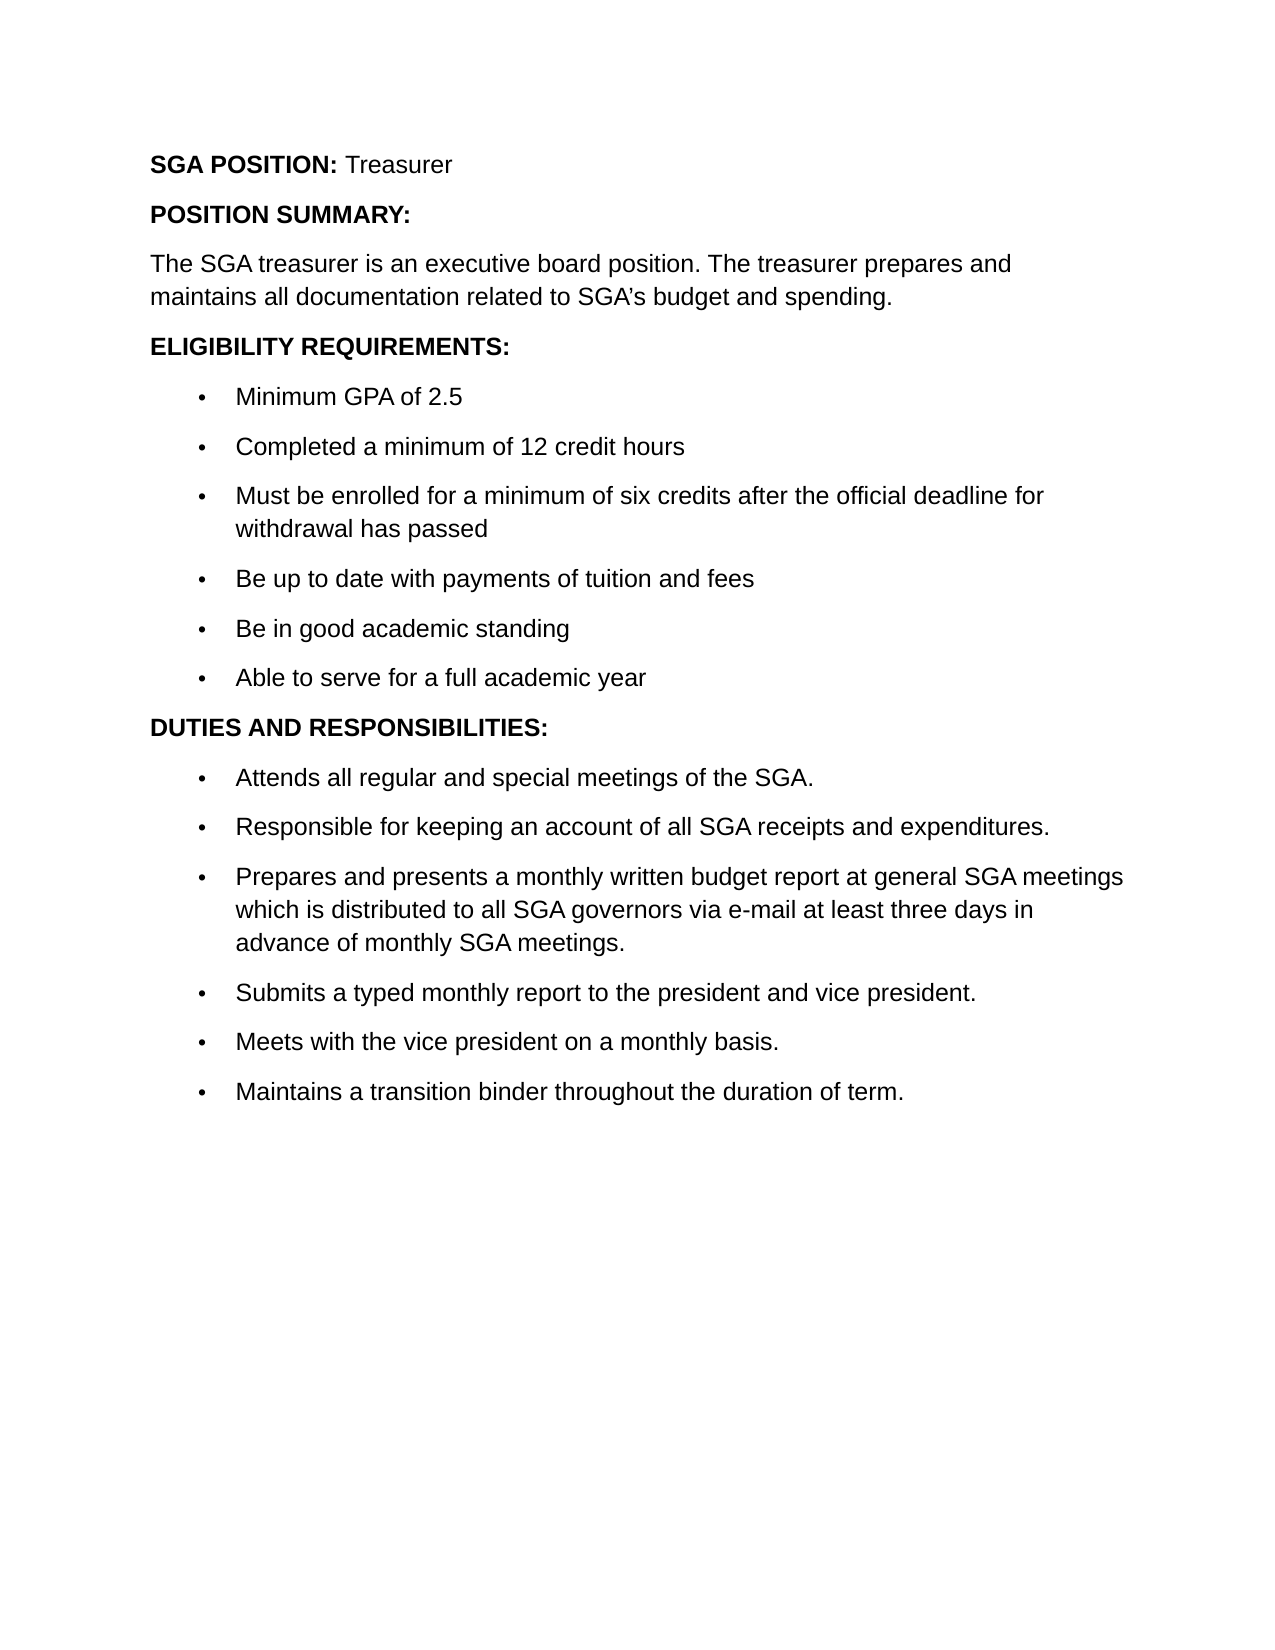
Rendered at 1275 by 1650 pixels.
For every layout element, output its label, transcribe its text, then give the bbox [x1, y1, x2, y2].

text The SGA treasurer is an executive board position. The treasurer prepares and maintains all documentation related to SGA’s budget and spending. [150, 249, 1125, 311]
list Be up to date with payments of tuition and fees [198, 564, 1125, 593]
text DUTIES AND RESPONSIBILITIES: [150, 713, 1125, 742]
list Submits a typed monthly report to the president and vice president. [198, 978, 1125, 1006]
text POSITION SUMMARY: [150, 200, 1125, 228]
list Be in good academic standing [198, 613, 1125, 642]
list Minimum GPA of 2.5 [198, 382, 1125, 411]
list Maintains a transition binder throughout the duration of term. [198, 1077, 1125, 1106]
list Able to serve for a full academic year [198, 663, 1125, 692]
list Attends all regular and special meetings of the SGA. [198, 763, 1125, 791]
text ELIGIBILITY REQUIREMENTS: [150, 332, 1125, 361]
list Must be enrolled for a minimum of six credits after the official deadline for withdrawal has passed [198, 481, 1125, 543]
list Completed a minimum of 12 credit hours [198, 431, 1125, 460]
list Responsible for keeping an account of all SGA receipts and expenditures. [198, 812, 1125, 841]
list Meets with the vice president on a monthly basis. [198, 1027, 1125, 1056]
list Prepares and presents a monthly written budget report at general SGA meetings which is distributed to all SGA governors via e-mail at least three days in advance of monthly SGA meetings. [198, 862, 1125, 957]
text SGA POSITION: Treasurer [150, 150, 1125, 179]
